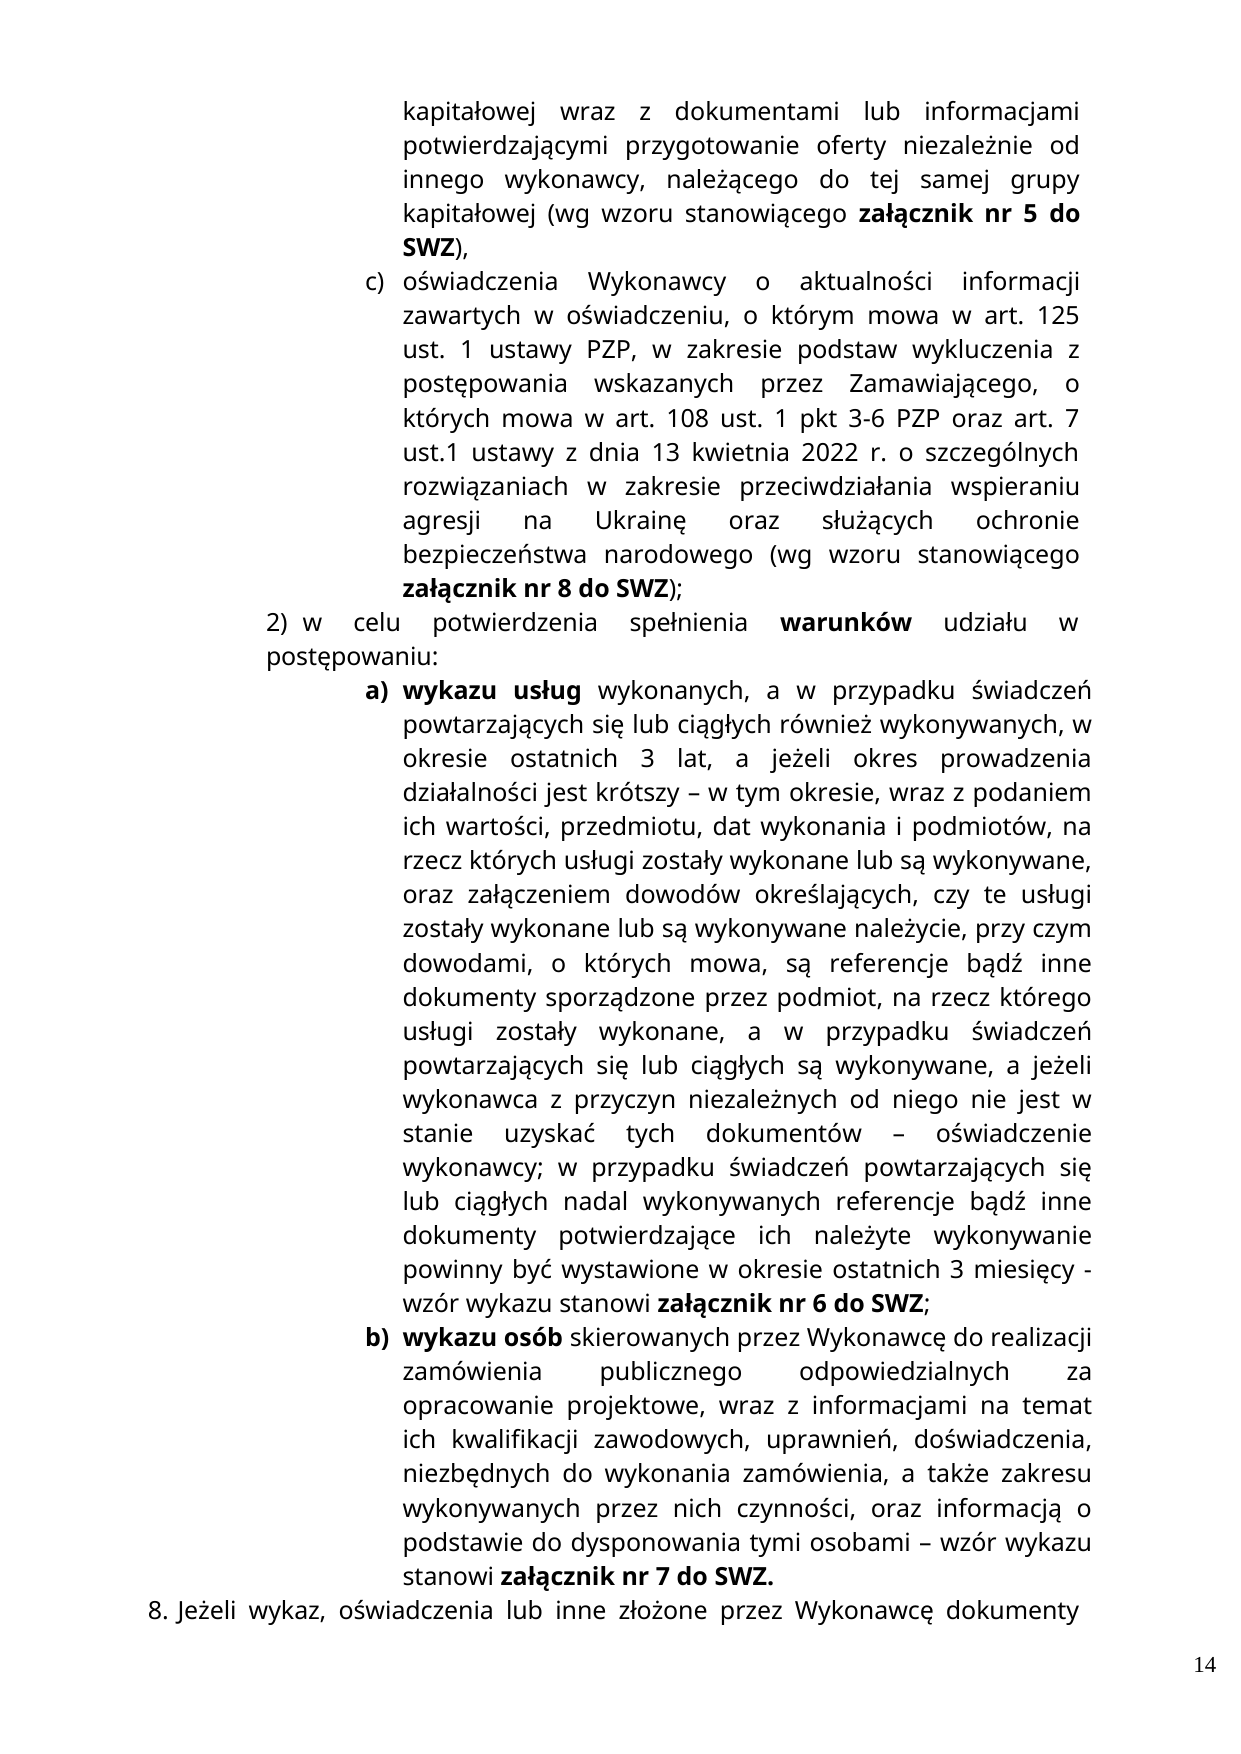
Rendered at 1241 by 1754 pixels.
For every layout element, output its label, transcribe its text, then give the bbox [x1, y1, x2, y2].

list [365, 94, 1080, 264]
text 2) w celu potwierdzenia spełnienia warunków udziału w postępowaniu: [266, 604, 1079, 673]
list oświadczenia Wykonawcy o aktualności informacji zawartych w oświadczeniu, o którym mowa w art. 125 ust. 1 ustawy PZP, w zakresie podstaw wykluczenia z postępowania wskazanych przez Zamawiającego, o których mowa w art. 108 ust. 1 pkt 3-6 PZP oraz art. 7 ust.1 ustawy z dnia 13 kwietnia 2022 r. o szczególnych rozwiązaniach w zakresie przeciwdziałania wspieraniu agresji na Ukrainę oraz służących ochronie bezpieczeństwa narodowego (wg wzoru stanowiącego załącznik nr 8 do SWZ); [365, 264, 1080, 604]
list wykazu osób skierowanych przez Wykonawcę do realizacji zamówienia publicznego odpowiedzialnych za opracowanie projektowe, wraz z informacjami na temat ich kwalifikacji zawodowych, uprawnień, doświadczenia, niezbędnych do wykonania zamówienia, a także zakresu wykonywanych przez nich czynności, oraz informacją o podstawie do dysponowania tymi osobami – wzór wykazu stanowi załącznik nr 7 do SWZ. [365, 1320, 1093, 1592]
list wykazu usług wykonanych, a w przypadku świadczeń powtarzających się lub ciągłych również wykonywanych, w okresie ostatnich 3 lat, a jeżeli okres prowadzenia działalności jest krótszy – w tym okresie, wraz z podaniem ich wartości, przedmiotu, dat wykonania i podmiotów, na rzecz których usługi zostały wykonane lub są wykonywane, oraz załączeniem dowodów określających, czy te usługi zostały wykonane lub są wykonywane należycie, przy czym dowodami, o których mowa, są referencje bądź inne dokumenty sporządzone przez podmiot, na rzecz którego usługi zostały wykonane, a w przypadku świadczeń powtarzających się lub ciągłych są wykonywane, a jeżeli wykonawca z przyczyn niezależnych od niego nie jest w stanie uzyskać tych dokumentów – oświadczenie wykonawcy; w przypadku świadczeń powtarzających się lub ciągłych nadal wykonywanych referencje bądź inne dokumenty potwierdzające ich należyte wykonywanie powinny być wystawione w okresie ostatnich 3 miesięcy - wzór wykazu stanowi załącznik nr 6 do SWZ; [365, 673, 1093, 1320]
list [148, 1592, 1079, 1626]
